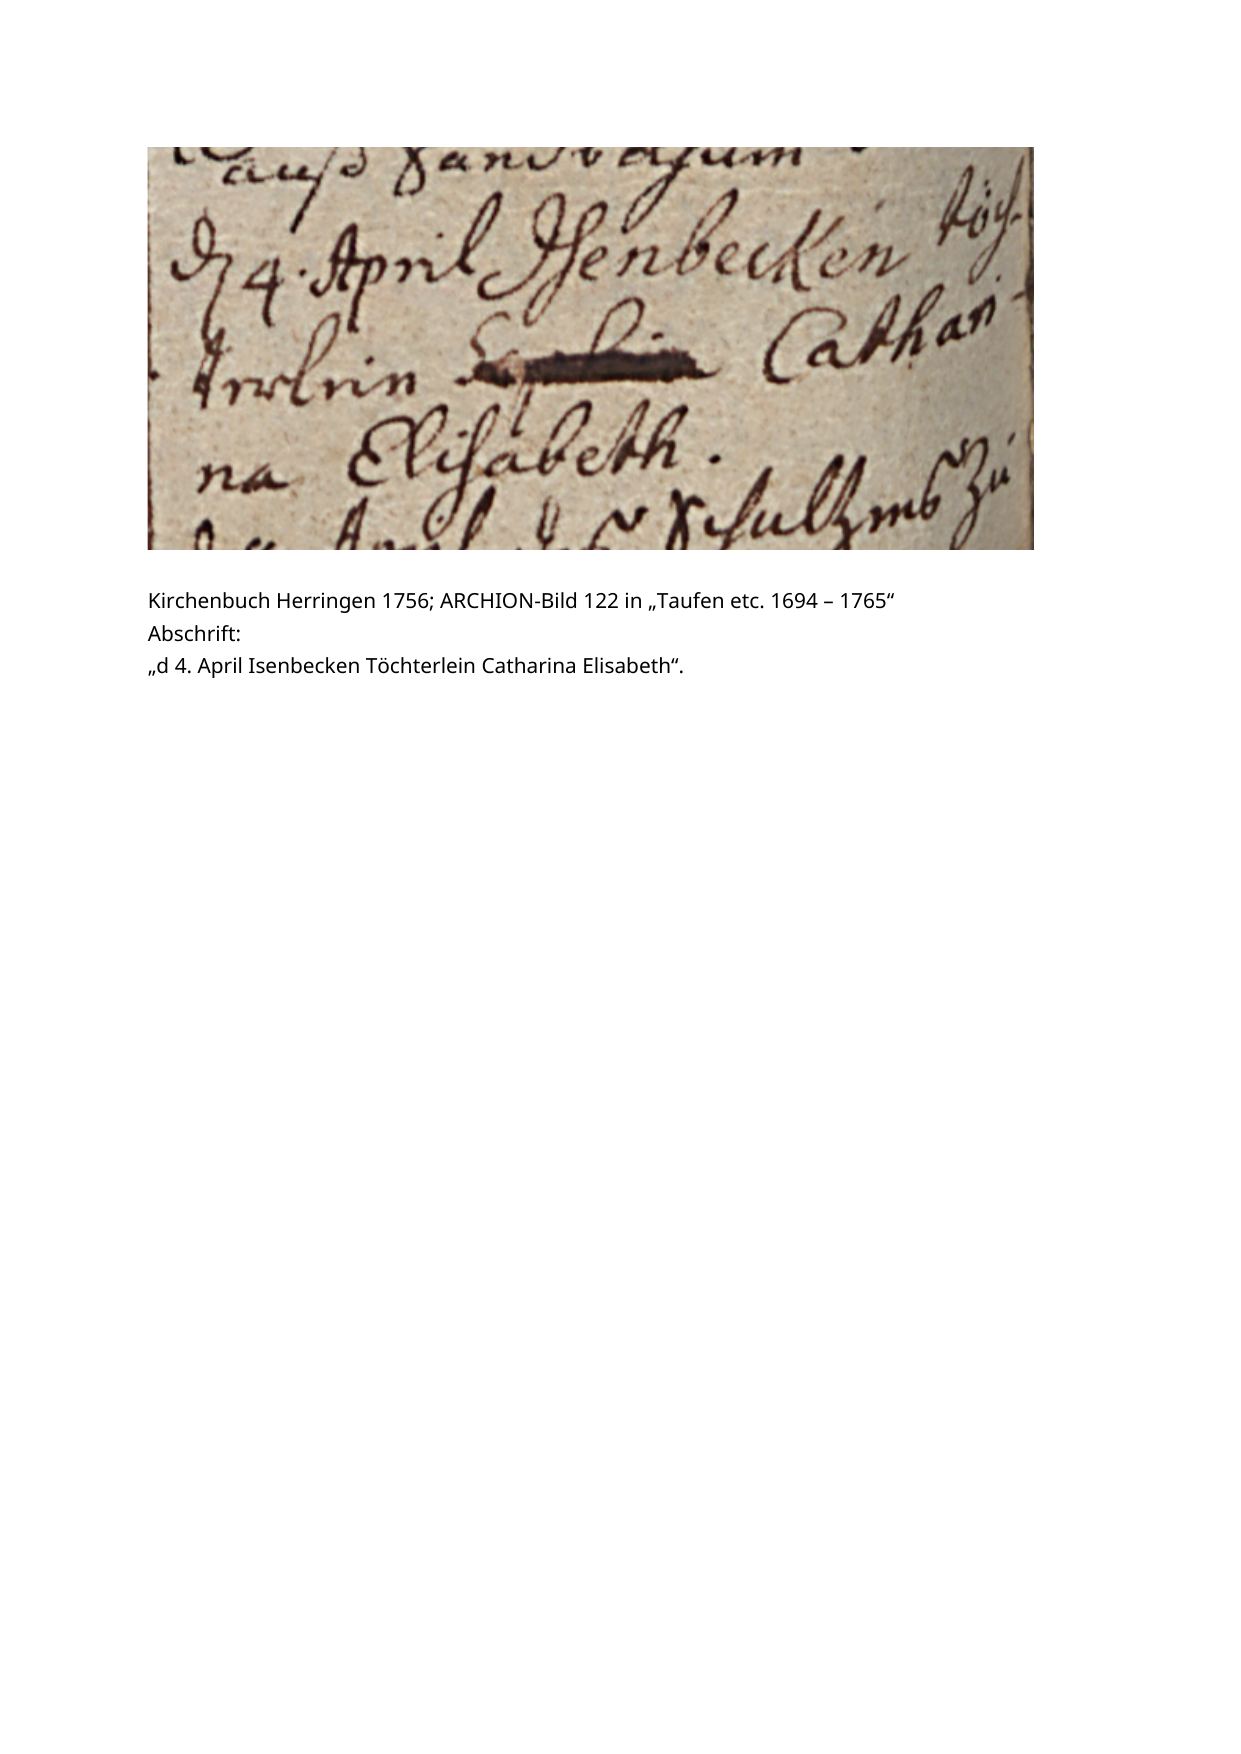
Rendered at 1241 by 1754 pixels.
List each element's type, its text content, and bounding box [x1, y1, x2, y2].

text Kirchenbuch Herringen 1756; ARCHION-Bild 122 in „Taufen etc. 1694 – 1765“ [148, 586, 1093, 615]
text Abschrift: [148, 619, 1093, 647]
text „d 4. April Isenbecken Töchterlein Catharina Elisabeth“. [148, 652, 1093, 680]
